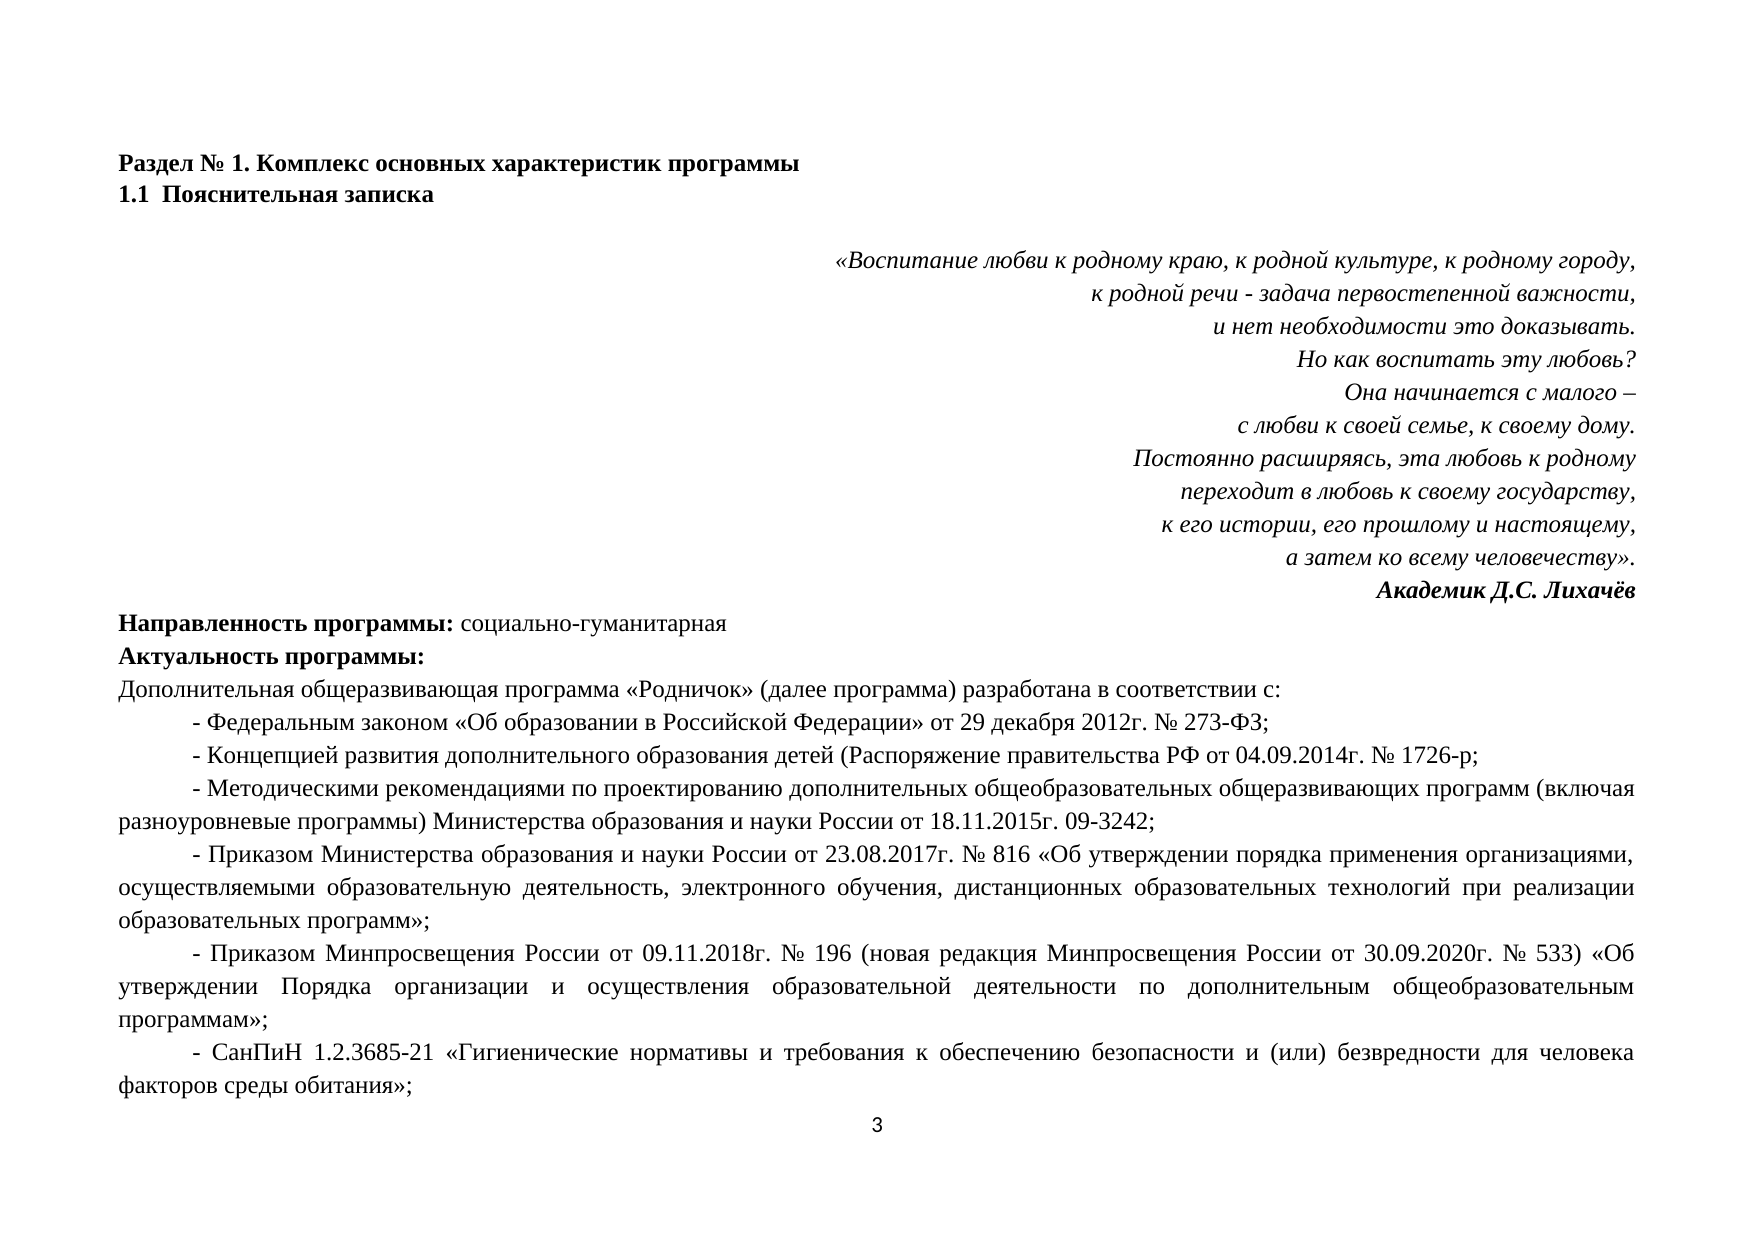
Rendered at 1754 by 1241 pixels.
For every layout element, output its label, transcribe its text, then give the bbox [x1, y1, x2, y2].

text - Методическими рекомендациями по проектированию дополнительных общеобразовательных общеразвивающих программ (включая разноуровневые программы) Министерства образования и науки России от 18.11.2015г. 09-3242; [118, 773, 1636, 835]
text - Приказом Министерства образования и науки России от 23.08.2017г. № 816 «Об утверждении порядка применения организациями, осуществляемыми образовательную деятельность, электронного обучения, дистанционных образовательных технологий при реализации образовательных программ»; [118, 839, 1636, 934]
text Академик Д.С. Лихачёв [118, 575, 1636, 604]
text - Федеральным законом «Об образовании в Российской Федерации» от 29 декабря 2012г. № 273-ФЗ; [118, 707, 1636, 736]
text - Приказом Минпросвещения России от 09.11.2018г. № 196 (новая редакция Минпросвещения России от 30.09.2020г. № 533) «Об утверждении Порядка организации и осуществления образовательной деятельности по дополнительным общеобразовательным программам»; [118, 938, 1636, 1033]
text к родной речи - задача первостепенной важности, [118, 278, 1636, 307]
text Актуальность программы: [118, 641, 1636, 670]
text Она начинается с малого – [118, 377, 1636, 406]
text Направленность программы: социально-гуманитарная [118, 608, 1636, 637]
text Постоянно расширяясь, эта любовь к родному [118, 443, 1636, 472]
text с любви к своей семье, к своему дому. [118, 410, 1636, 439]
text к его истории, его прошлому и настоящему, [118, 509, 1636, 538]
text и нет необходимости это доказывать. Но как воспитать эту любовь? [118, 311, 1636, 373]
text - Концепцией развития дополнительного образования детей (Распоряжение правительства РФ от 04.09.2014г. № 1726-р; [118, 740, 1636, 769]
text «Воспитание любви к родному краю, к родной культуре, к родному городу, [118, 245, 1636, 273]
list Пояснительная записка [118, 179, 1636, 207]
subtitle Раздел № 1. Комплекс основных характеристик программы [118, 148, 1636, 176]
text переходит в любовь к своему государству, [118, 476, 1636, 505]
text а затем ко всему человечеству». [118, 542, 1636, 571]
text - СанПиН 1.2.3685-21 «Гигиенические нормативы и требования к обеспечению безопасности и (или) безвредности для человека факторов среды обитания»; [118, 1037, 1636, 1099]
text Дополнительная общеразвивающая программа «Родничок» (далее программа) разработана в соответствии с: [118, 674, 1636, 703]
